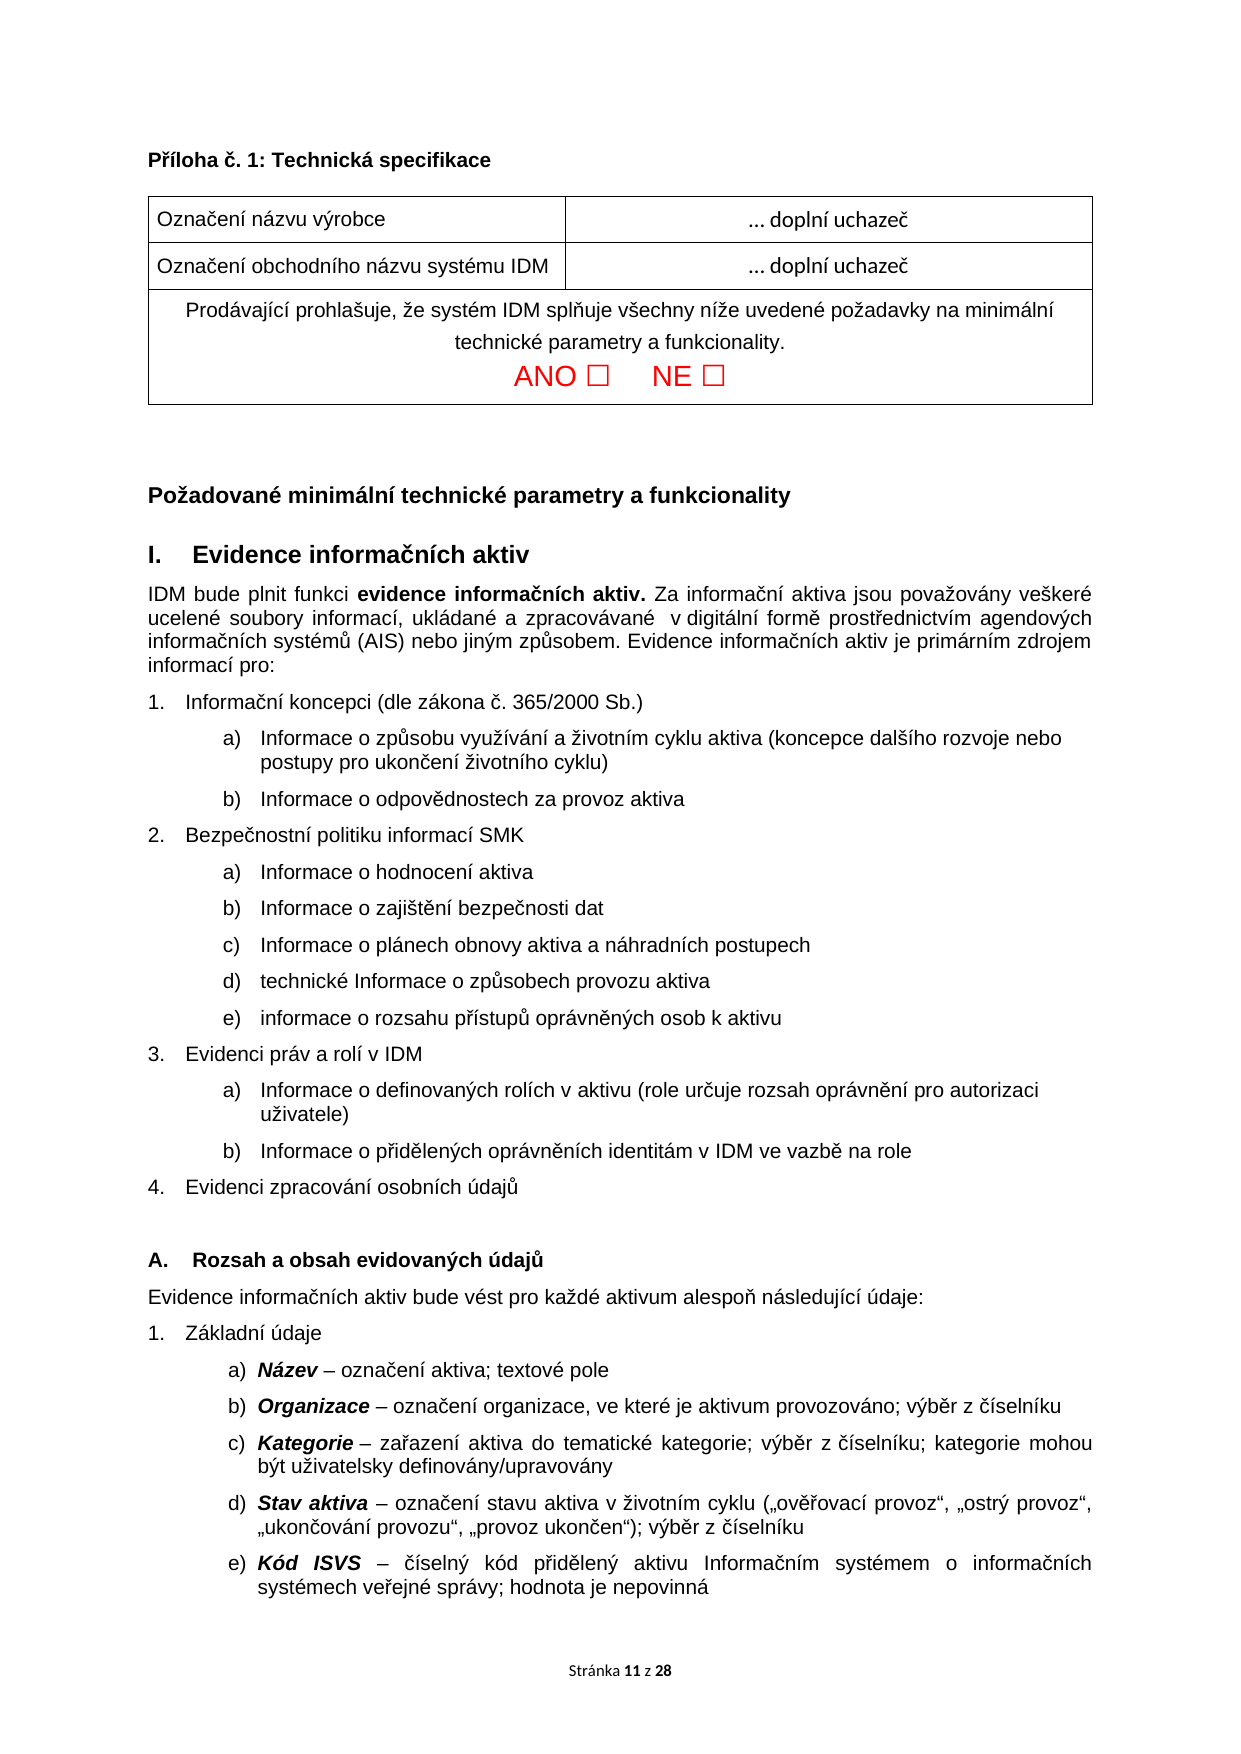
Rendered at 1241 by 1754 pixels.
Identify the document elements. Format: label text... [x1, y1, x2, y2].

table_cell [566, 243, 1092, 288]
list Informace o způsobu využívání a životním cyklu aktiva (koncepce dalšího rozvoje nebo postupy pro ukončení životního cyklu) [223, 726, 1093, 774]
subtitle Požadované minimální technické parametry a funkcionality [148, 482, 1093, 508]
subtitle Rozsah a obsah evidovaných údajů [148, 1248, 1093, 1272]
list Informace o přidělených oprávněních identitám v IDM ve vazbě na role [223, 1139, 1093, 1163]
list Evidenci zpracování osobních údajů [148, 1175, 1093, 1199]
list Informace o zajištění bezpečnosti dat [223, 896, 1093, 920]
list Základní údaje [148, 1321, 1093, 1345]
table_cell Označení obchodního názvu systému IDM [149, 243, 565, 288]
list Informační koncepci (dle zákona č. 365/2000 Sb.) [148, 690, 1093, 714]
table_header Označení názvu výrobce [149, 197, 565, 242]
list Kód ISVS – číselný kód přidělený aktivu Informačním systémem o informačních systémech veřejné správy; hodnota je nepovinná [228, 1551, 1093, 1599]
list Evidenci práv a rolí v IDM [148, 1042, 1093, 1066]
list Bezpečnostní politiku informací SMK [148, 823, 1093, 847]
text IDM bude plnit funkci evidence informačních aktiv. Za informační aktiva jsou považovány veškeré ucelené soubory informací, ukládané a zpracovávané v digitální formě prostřednictvím agendových informačních systémů (AIS) nebo jiným způsobem. Evidence informačních aktiv je primárním zdrojem informací pro: [148, 581, 1093, 677]
table_header [566, 197, 1092, 242]
list Informace o definovaných rolích v aktivu (role určuje rozsah oprávnění pro autorizaci uživatele) [223, 1078, 1093, 1126]
list informace o rozsahu přístupů oprávněných osob k aktivu [223, 1005, 1093, 1029]
list Kategorie – zařazení aktiva do tematické kategorie; výběr z číselníku; kategorie mohou být uživatelsky definovány/upravovány [228, 1430, 1093, 1478]
list Organizace – označení organizace, ve které je aktivum provozováno; výběr z číselníku [228, 1394, 1093, 1418]
list Informace o plánech obnovy aktiva a náhradních postupech [223, 932, 1093, 956]
subtitle Evidence informačních aktiv [148, 540, 1093, 569]
text Evidence informačních aktiv bude vést pro každé aktivum alespoň následující údaje: [148, 1284, 1093, 1308]
table_cell Prodávající prohlašuje, že systém IDM splňuje všechny níže uvedené požadavky na minimální technické parametry a funkcionality. ANO NE [149, 290, 1092, 404]
list Stav aktiva – označení stavu aktiva v životním cyklu („ověřovací provoz“, „ostrý provoz“, „ukončování provozu“, „provoz ukončen“); výběr z číselníku [228, 1491, 1093, 1539]
list Informace o odpovědnostech za provoz aktiva [223, 787, 1093, 811]
list technické Informace o způsobech provozu aktiva [223, 969, 1093, 993]
text Příloha č. 1: Technická specifikace [148, 148, 1093, 172]
list Název – označení aktiva; textové pole [228, 1357, 1093, 1381]
list Informace o hodnocení aktiva [223, 859, 1093, 883]
